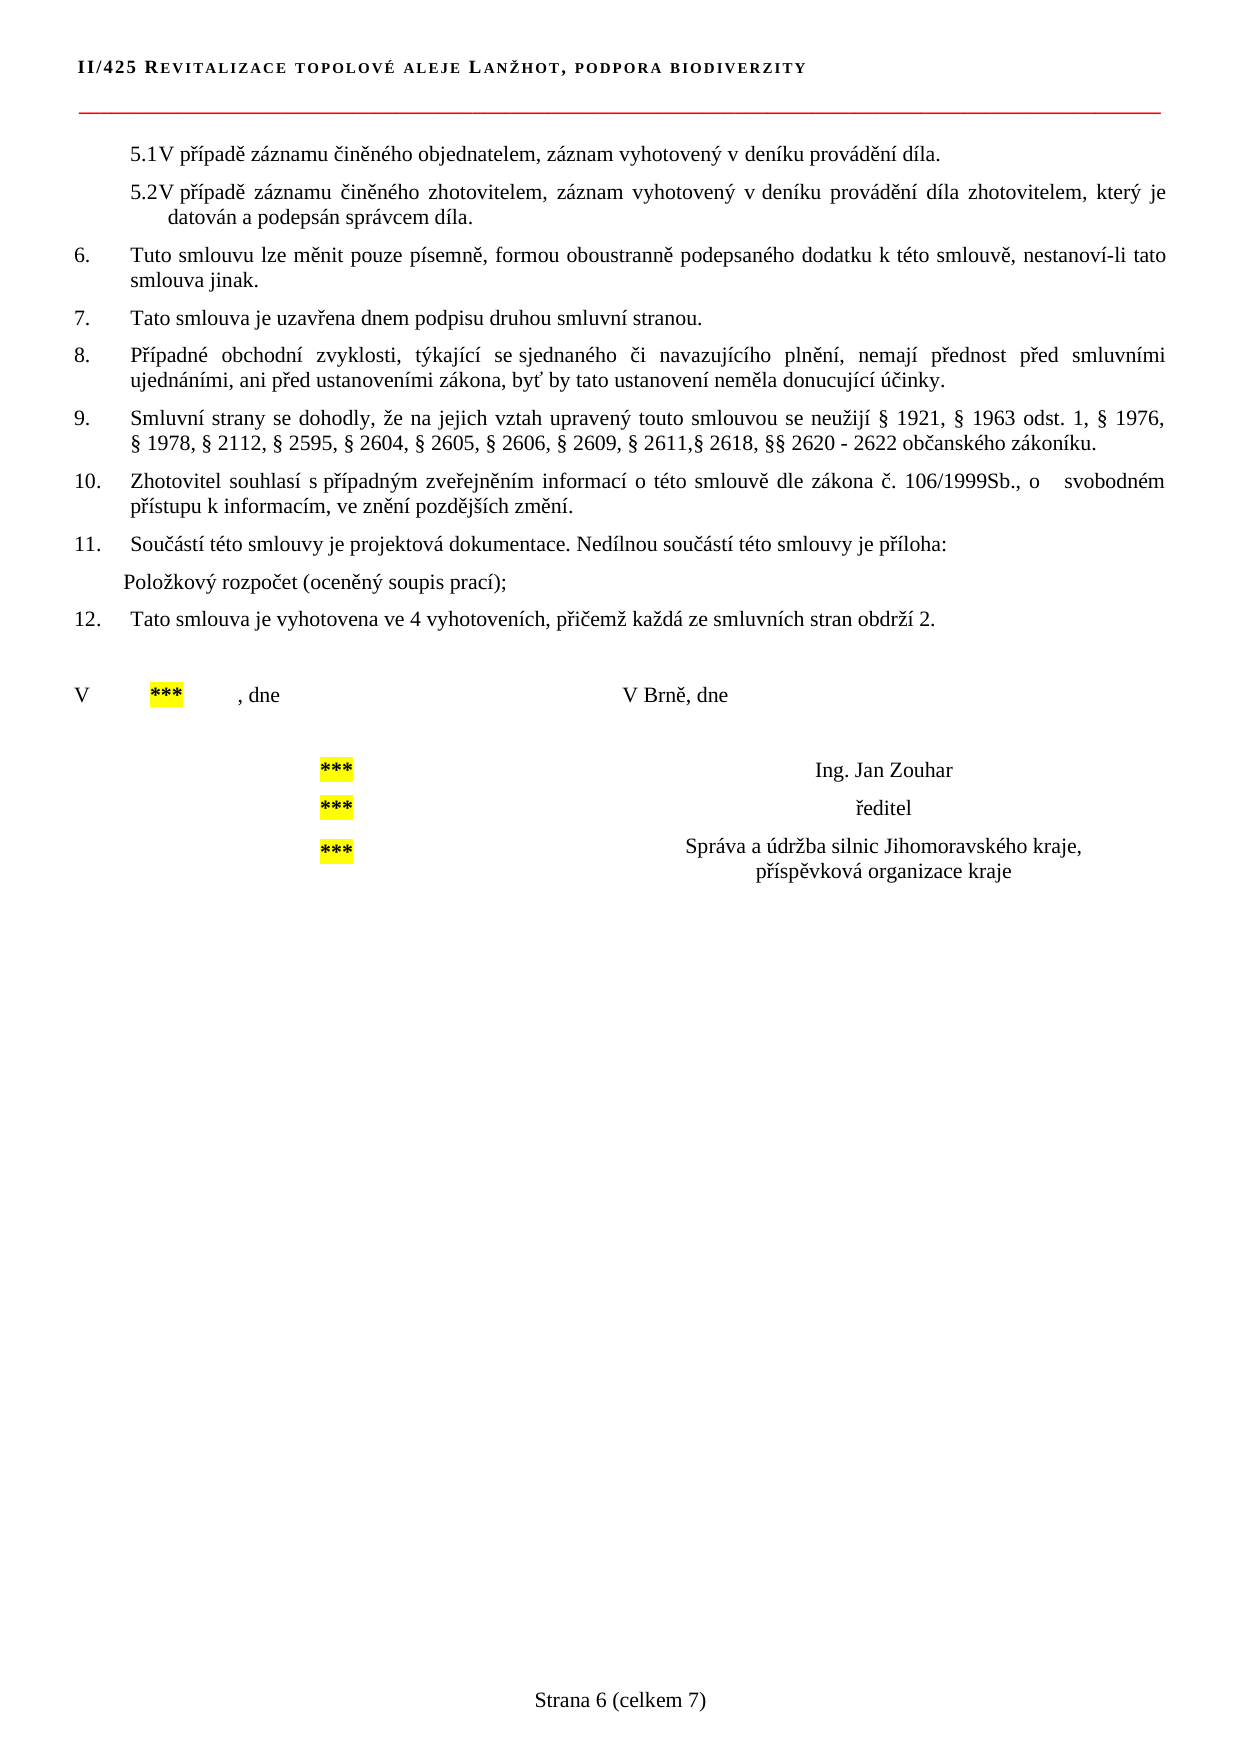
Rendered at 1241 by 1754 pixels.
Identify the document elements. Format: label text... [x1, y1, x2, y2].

table_header V *** , dne [63, 682, 611, 719]
list Součástí této smlouvy je projektová dokumentace. Nedílnou součástí této smlouvy je příloha: [74, 531, 1167, 556]
list Případné obchodní zvyklosti, týkající se sjednaného či navazujícího plnění, nemají přednost před smluvními ujednáními, ani před ustanoveními zákona, byť by tato ustanovení neměla donucující účinky. [74, 342, 1167, 393]
list V případě záznamu činěného objednatelem, záznam vyhotovený v deníku provádění díla. [130, 141, 1167, 166]
table_header *** [63, 757, 610, 795]
list Zhotovitel souhlasí s případným zveřejněním informací o této smlouvě dle zákona č. 106/1999Sb., o svobodném přístupu k informacím, ve znění pozdějších změní. [74, 468, 1167, 518]
list Tato smlouva je vyhotovena ve 4 vyhotoveních, přičemž každá ze smluvních stran obdrží 2. [74, 606, 1167, 632]
table_cell Správa a údržba silnic Jihomoravského kraje, příspěvková organizace kraje [610, 833, 1157, 883]
list V případě záznamu činěného zhotovitelem, záznam vyhotovený v deníku provádění díla zhotovitelem, který je datován a podepsán správcem díla. [130, 179, 1167, 229]
list Smluvní strany se dohodly, že na jejich vztah upravený touto smlouvou se neužijí § 1921, § 1963 odst. 1, § 1976, § 1978, § 2112, § 2595, § 2604, § 2605, § 2606, § 2609, § 2611,§ 2618, §§ 2620 - 2622 občanského zákoníku. [74, 405, 1167, 456]
table_cell *** [63, 833, 610, 883]
table_header V Brně, dne [611, 682, 1159, 719]
text Položkový rozpočet (oceněný soupis prací); [74, 569, 1167, 594]
table_header Ing. Jan Zouhar [610, 757, 1157, 795]
table_cell ředitel [610, 795, 1157, 833]
list Tato smlouva je uzavřena dnem podpisu druhou smluvní stranou. [74, 304, 1167, 330]
table_cell *** [63, 795, 610, 833]
list Tuto smlouvu lze měnit pouze písemně, formou oboustranně podepsaného dodatku k této smlouvě, nestanoví-li tato smlouva jinak. [74, 242, 1167, 292]
